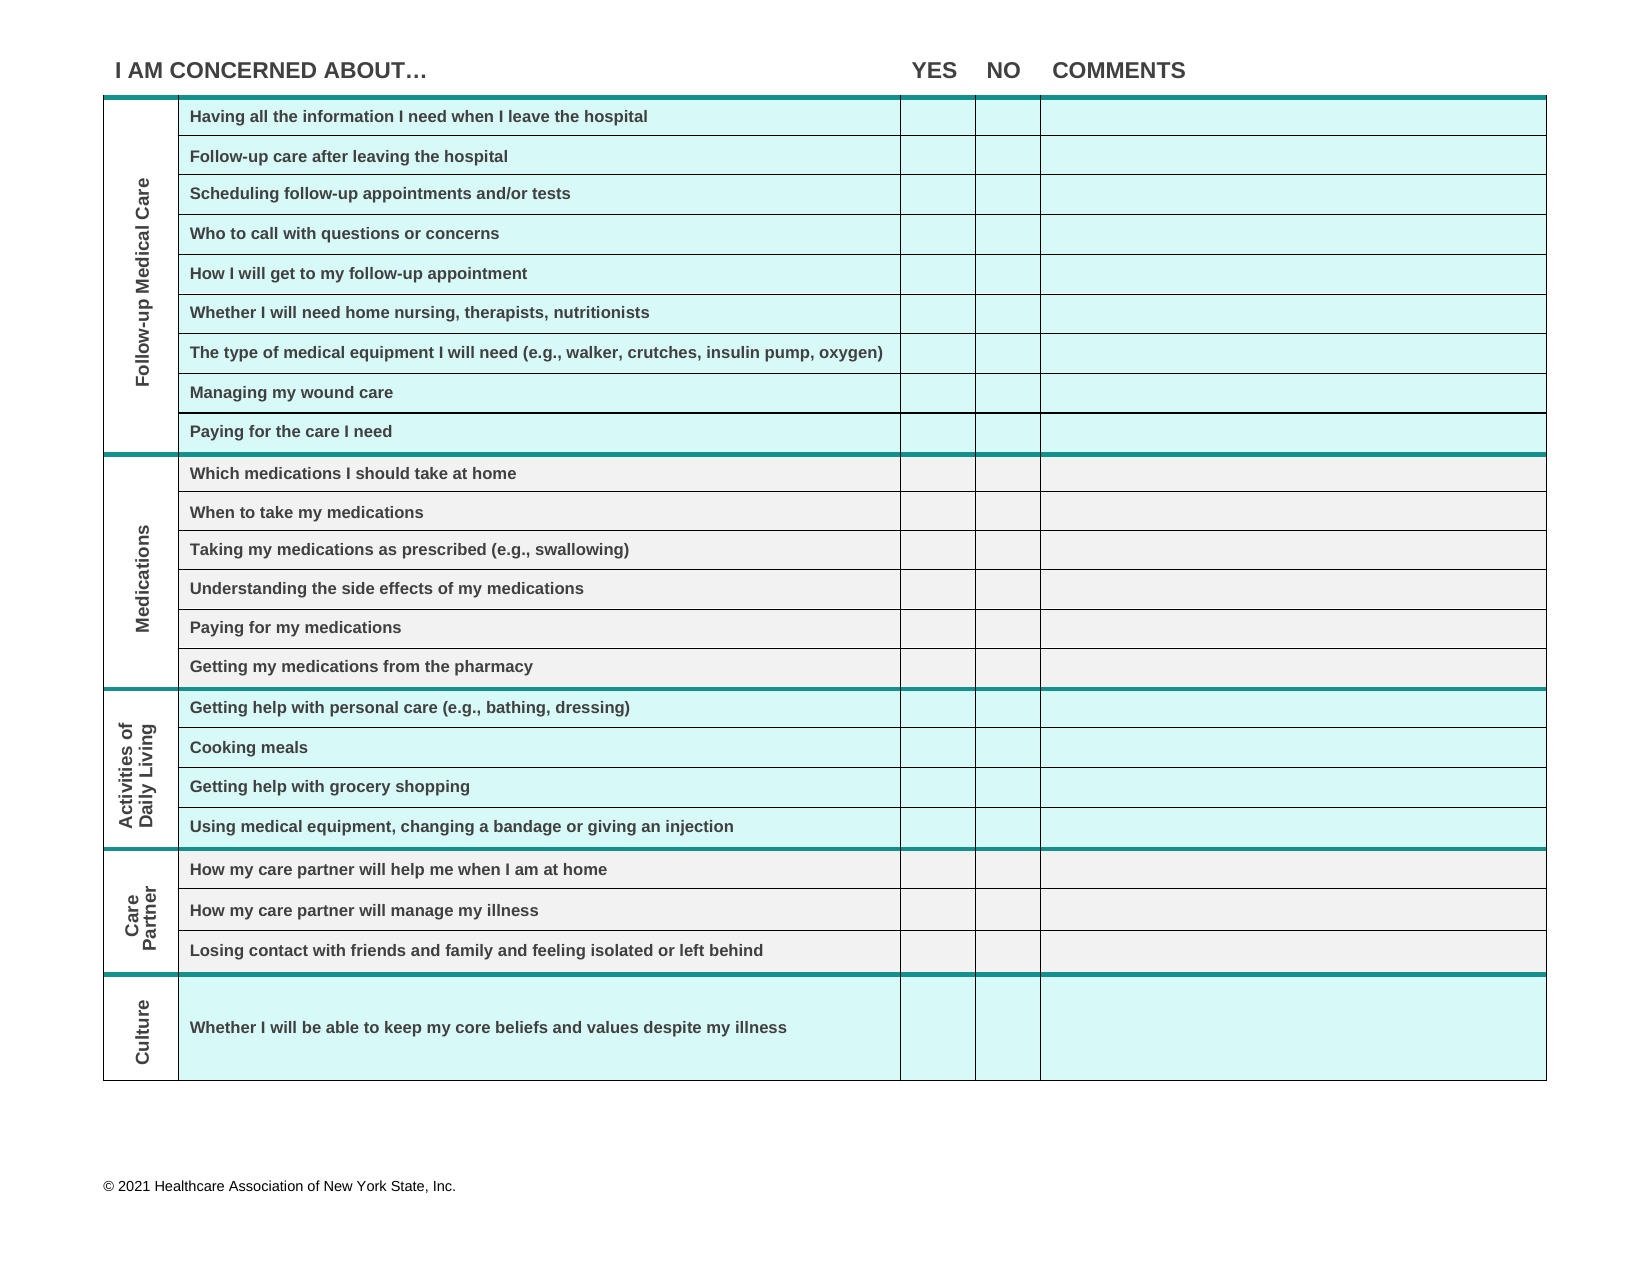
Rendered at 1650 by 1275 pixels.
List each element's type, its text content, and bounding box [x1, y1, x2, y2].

table_cell [901, 931, 975, 972]
table_cell [1041, 255, 1546, 293]
table_cell Taking my medications as prescribed (e.g., swallowing) [179, 531, 900, 569]
table_cell [1041, 931, 1546, 972]
table_cell Getting help with personal care (e.g., bathing, dressing) [179, 691, 900, 727]
table_cell Follow-up care after leaving the hospital [179, 136, 900, 174]
table_cell [1041, 295, 1546, 333]
table_cell [976, 295, 1040, 333]
table_cell [976, 768, 1040, 807]
table_cell Paying for my medications [179, 610, 900, 647]
table_cell [976, 728, 1040, 767]
table_cell [1041, 768, 1546, 807]
table_cell [1041, 136, 1546, 174]
table_cell [1041, 691, 1546, 727]
table_cell [901, 889, 975, 930]
table_cell [901, 691, 975, 727]
table_cell [1041, 175, 1546, 214]
table_cell Managing my wound care [179, 374, 900, 412]
table_cell [901, 728, 975, 767]
table_cell [901, 610, 975, 647]
table_cell Losing contact with friends and family and feeling isolated or left behind [179, 931, 900, 972]
table_cell [976, 100, 1040, 135]
table_cell [1041, 531, 1546, 569]
table_cell Having all the information I need when I leave the hospital [179, 100, 900, 135]
table_header NO [975, 47, 1041, 95]
table_cell [901, 808, 975, 847]
table_cell How my care partner will manage my illness [179, 889, 900, 930]
table_header I AM CONCERNED ABOUT… [104, 47, 900, 95]
table_cell Whether I will be able to keep my core beliefs and values despite my illness [179, 977, 900, 1080]
table_cell Getting help with grocery shopping [179, 768, 900, 807]
table_cell [1041, 977, 1546, 1080]
table_cell How I will get to my follow-up appointment [179, 255, 900, 293]
table_cell [1041, 374, 1546, 412]
table_cell [901, 255, 975, 293]
table_cell Care Partner [104, 851, 178, 972]
table_cell [1041, 215, 1546, 254]
table_cell [1041, 808, 1546, 847]
table_cell [901, 374, 975, 412]
table_cell [1041, 492, 1546, 530]
table_cell [976, 889, 1040, 930]
table_cell [901, 492, 975, 530]
table_cell Culture [104, 977, 178, 1080]
table_cell [976, 492, 1040, 530]
table_cell [901, 570, 975, 608]
table_cell [976, 808, 1040, 847]
table_cell [976, 649, 1040, 687]
table_cell [976, 531, 1040, 569]
table_cell [901, 851, 975, 888]
table_cell [1041, 334, 1546, 373]
table_cell Who to call with questions or concerns [179, 215, 900, 254]
table_cell [976, 610, 1040, 647]
table_cell [1041, 414, 1546, 452]
table_cell [976, 414, 1040, 452]
table_cell [901, 977, 975, 1080]
table_cell Which medications I should take at home [179, 457, 900, 491]
table_cell Paying for the care I need [179, 414, 900, 452]
table_cell [901, 414, 975, 452]
table_cell The type of medical equipment I will need (e.g., walker, crutches, insulin pump, oxygen) [179, 334, 900, 373]
table_cell [1041, 728, 1546, 767]
table_cell [976, 977, 1040, 1080]
table_header COMMENTS [1041, 47, 1547, 95]
table_cell [1041, 100, 1546, 135]
table_cell [976, 457, 1040, 491]
table_cell Activities of Daily Living [104, 691, 178, 847]
table_cell Getting my medications from the pharmacy [179, 649, 900, 687]
table_cell Whether I will need home nursing, therapists, nutritionists [179, 295, 900, 333]
table_cell When to take my medications [179, 492, 900, 530]
table_cell [1041, 889, 1546, 930]
table_cell [901, 457, 975, 491]
table_cell [901, 136, 975, 174]
table_cell [901, 334, 975, 373]
table_cell [901, 649, 975, 687]
table_cell [901, 531, 975, 569]
table_cell [901, 768, 975, 807]
table_cell [901, 215, 975, 254]
table_cell Using medical equipment, changing a bandage or giving an injection [179, 808, 900, 847]
table_cell [1041, 570, 1546, 608]
table_cell [976, 691, 1040, 727]
table_cell [976, 570, 1040, 608]
table_cell How my care partner will help me when I am at home [179, 851, 900, 888]
table_cell Medications [104, 457, 178, 687]
table_cell [1041, 610, 1546, 647]
table_cell [976, 255, 1040, 293]
table_cell [901, 175, 975, 214]
table_cell Cooking meals [179, 728, 900, 767]
table_cell [1041, 649, 1546, 687]
table_cell [1041, 851, 1546, 888]
table_cell Scheduling follow-up appointments and/or tests [179, 175, 900, 214]
table_cell [976, 374, 1040, 412]
table_cell [901, 295, 975, 333]
table_cell [976, 931, 1040, 972]
table_cell [976, 215, 1040, 254]
table_cell [976, 851, 1040, 888]
table_cell Understanding the side effects of my medications [179, 570, 900, 608]
table_cell [976, 334, 1040, 373]
table_cell [976, 175, 1040, 214]
table_cell [901, 100, 975, 135]
table_cell Follow-up Medical Care [104, 100, 178, 452]
table_cell [976, 136, 1040, 174]
table_cell [1041, 457, 1546, 491]
table_header YES [900, 47, 975, 95]
